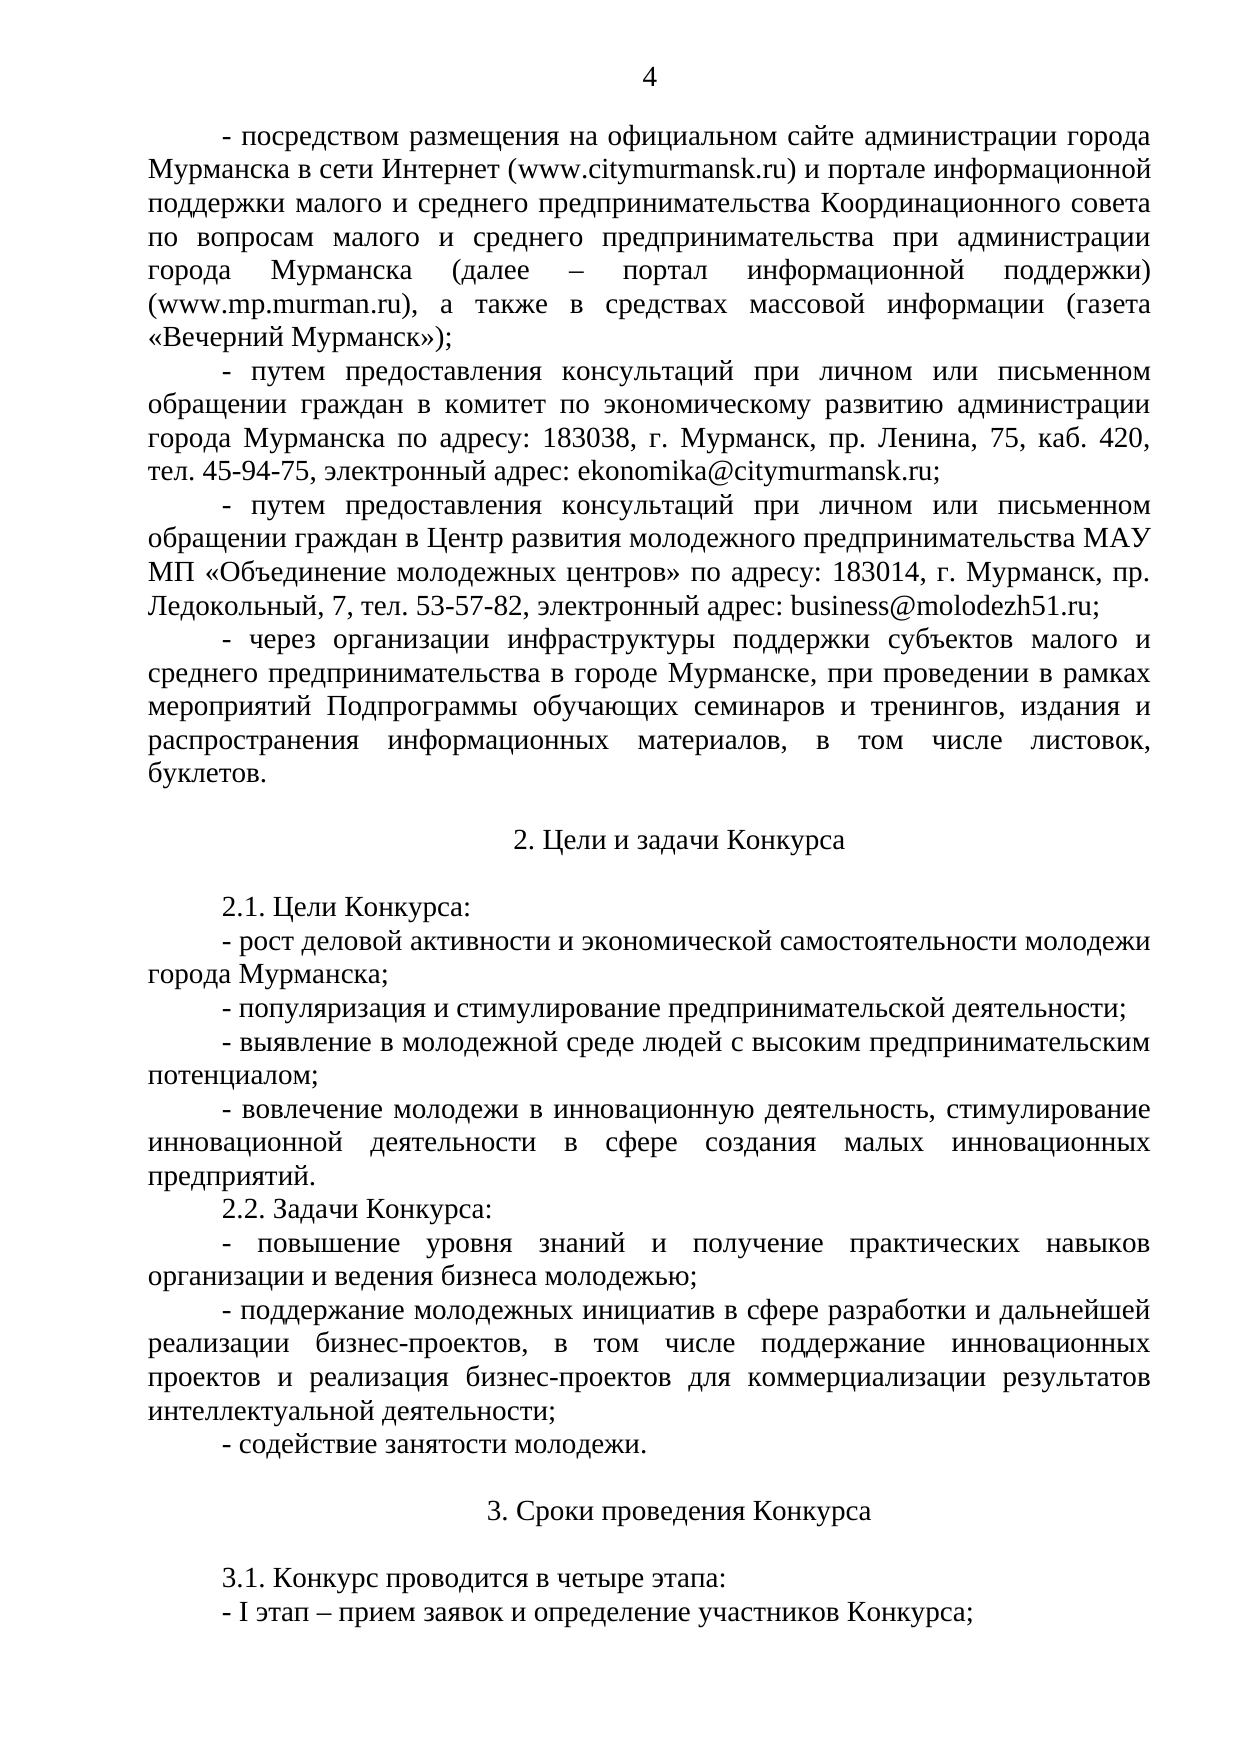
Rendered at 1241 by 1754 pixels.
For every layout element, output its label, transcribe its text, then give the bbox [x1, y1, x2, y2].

text - содействие занятости молодежи. [148, 1426, 1152, 1460]
text 2.2. Задачи Конкурса: [222, 1191, 1152, 1225]
text 2.1. Цели Конкурса: [222, 889, 1152, 923]
text - рост деловой активности и экономической самостоятельности молодежи города Мурманска; [148, 923, 1152, 990]
text - выявление в молодежной среде людей с высоким предпринимательским потенциалом; [148, 1024, 1152, 1091]
text 3.1. Конкурс проводится в четыре этапа: [148, 1560, 1152, 1594]
text - популяризация и стимулирование предпринимательской деятельности; [148, 990, 1152, 1024]
text - путем предоставления консультаций при личном или письменном обращении граждан в комитет по экономическому развитию администрации города Мурманска по адресу: 183038, г. Мурманск, пр. Ленина, 75, каб. 420, тел. 45-94-75, электронный адрес: ekonomika@citymurmansk.ru; [148, 353, 1152, 487]
text 3. Сроки проведения Конкурса [148, 1493, 1152, 1527]
text - посредством размещения на официальном сайте администрации города Мурманска в сети Интернет (www.citymurmansk.ru) и портале информационной поддержки малого и среднего предпринимательства Координационного совета по вопросам малого и среднего предпринимательства при администрации города Мурманска (далее – портал информационной поддержки) (www.mp.murman.ru), а также в средствах массовой информации (газета «Вечерний Мурманск»); [148, 118, 1152, 353]
text - вовлечение молодежи в инновационную деятельность, стимулирование инновационной деятельности в сфере создания малых инновационных предприятий. [148, 1091, 1152, 1191]
text - I этап – прием заявок и определение участников Конкурса; [148, 1594, 1152, 1627]
text - путем предоставления консультаций при личном или письменном обращении граждан в Центр развития молодежного предпринимательства МАУ МП «Объединение молодежных центров» по адресу: 183014, г. Мурманск, пр. Ледокольный, 7, тел. 53-57-82, электронный адрес: business@molodezh51.ru; [148, 487, 1152, 621]
text - поддержание молодежных инициатив в сфере разработки и дальнейшей реализации бизнес-проектов, в том числе поддержание инновационных проектов и реализация бизнес-проектов для коммерциализации результатов интеллектуальной деятельности; [148, 1292, 1152, 1426]
text - через организации инфраструктуры поддержки субъектов малого и среднего предпринимательства в городе Мурманске, при проведении в рамках мероприятий Подпрограммы обучающих семинаров и тренингов, издания и распространения информационных материалов, в том числе листовок, буклетов. [148, 621, 1152, 789]
text - повышение уровня знаний и получение практических навыков организации и ведения бизнеса молодежью; [148, 1225, 1152, 1292]
text 2. Цели и задачи Конкурса [148, 822, 1152, 856]
